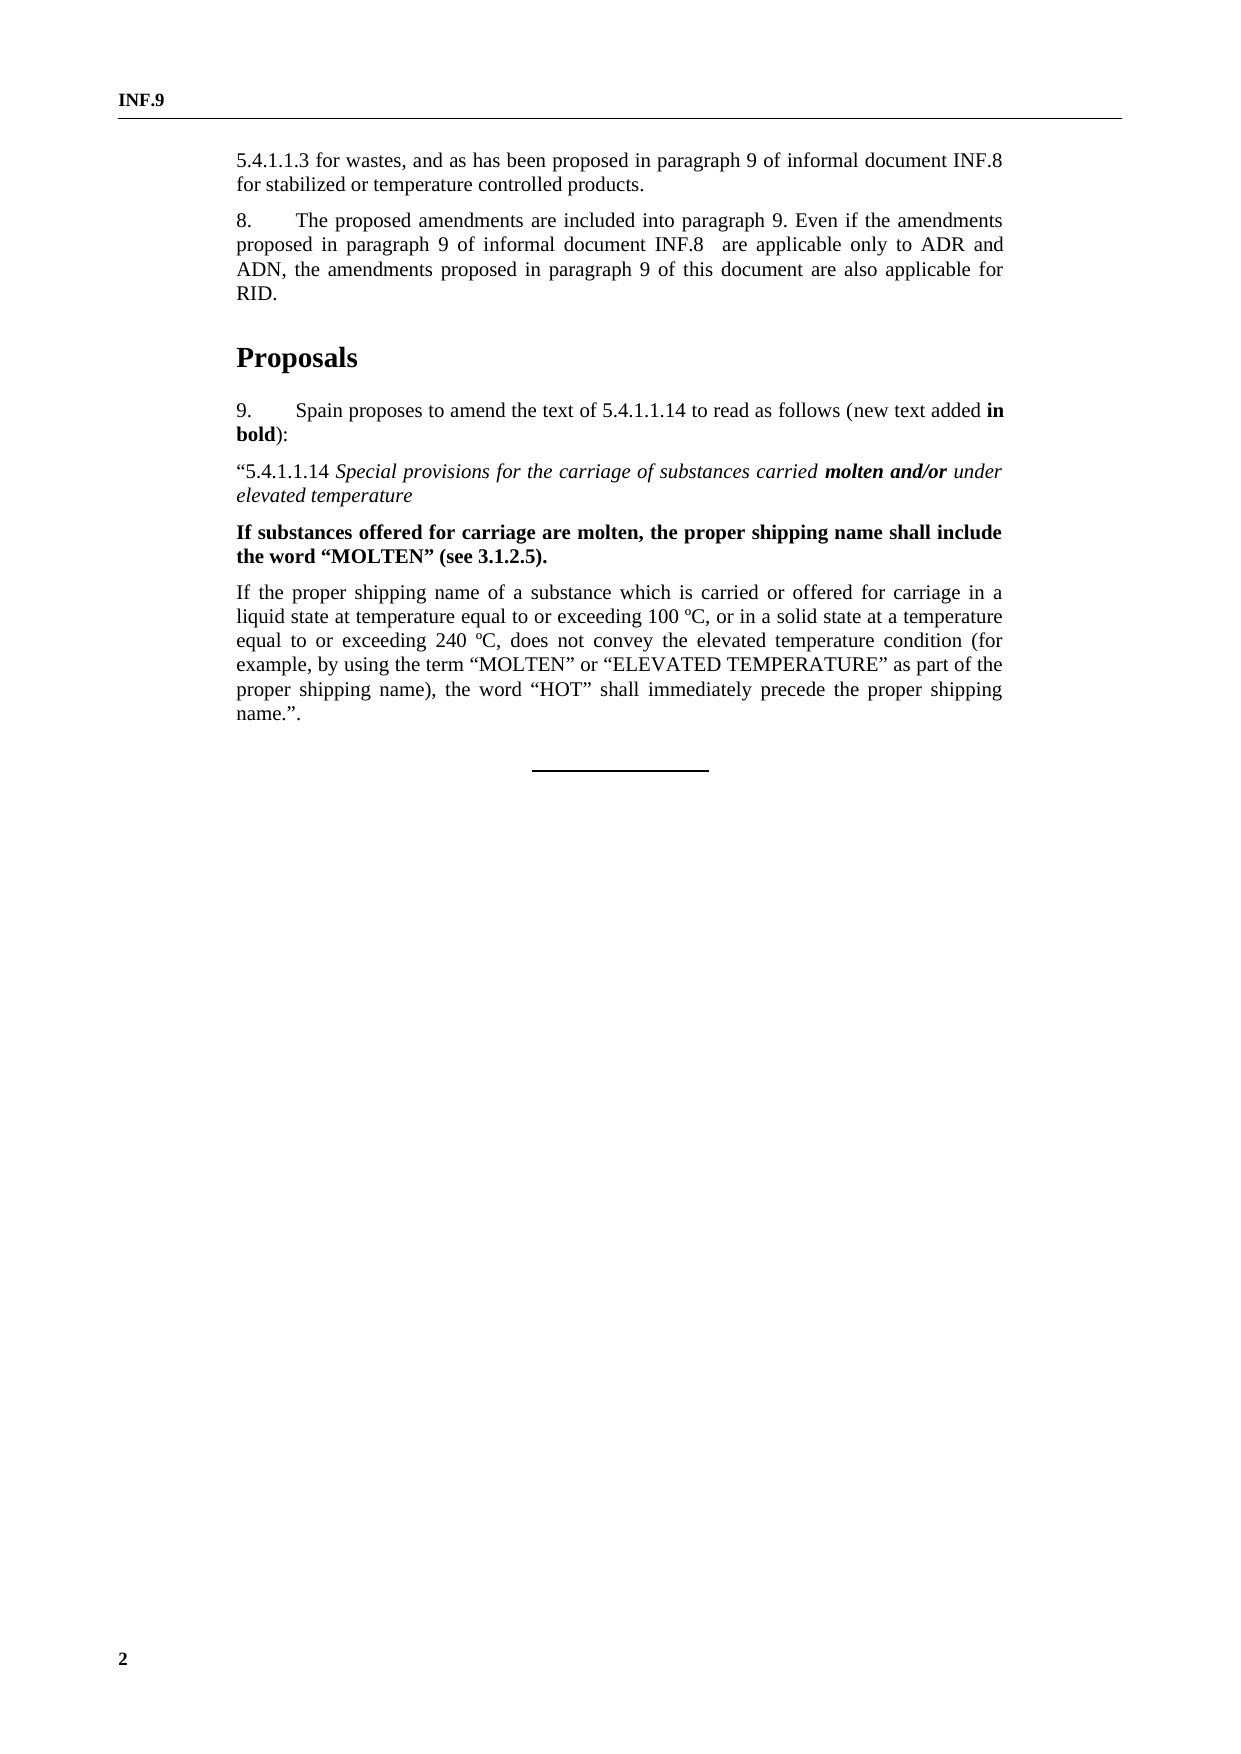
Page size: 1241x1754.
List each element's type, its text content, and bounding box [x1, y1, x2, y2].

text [236, 148, 1004, 196]
text If the proper shipping name of a substance which is carried or offered for carriage in a liquid state at temperature equal to or exceeding 100 ºC, or in a solid state at a temperature equal to or exceeding 240 ºC, does not convey the elevated temperature condition (for example, by using the term “MOLTEN” or “ELEVATED TEMPERATURE” as part of the proper shipping name), the word “HOT” shall immediately precede the proper shipping name.”. [236, 580, 1004, 724]
text “5.4.1.1.14 Special provisions for the carriage of substances carried molten and/or under elevated temperature [236, 459, 1004, 507]
text If substances offered for carriage are molten, the proper shipping name shall include the word “MOLTEN” (see 3.1.2.5). [236, 519, 1004, 568]
text 9. Spain proposes to amend the text of 5.4.1.1.14 to read as follows (new text added in bold): [236, 398, 1004, 446]
text 8. The proposed amendments are included into paragraph 9. Even if the amendments proposed in paragraph 9 of informal document INF.8 are applicable only to ADR and ADN, the amendments proposed in paragraph 9 of this document are also applicable for RID. [236, 208, 1004, 304]
text Proposals [118, 342, 1004, 373]
